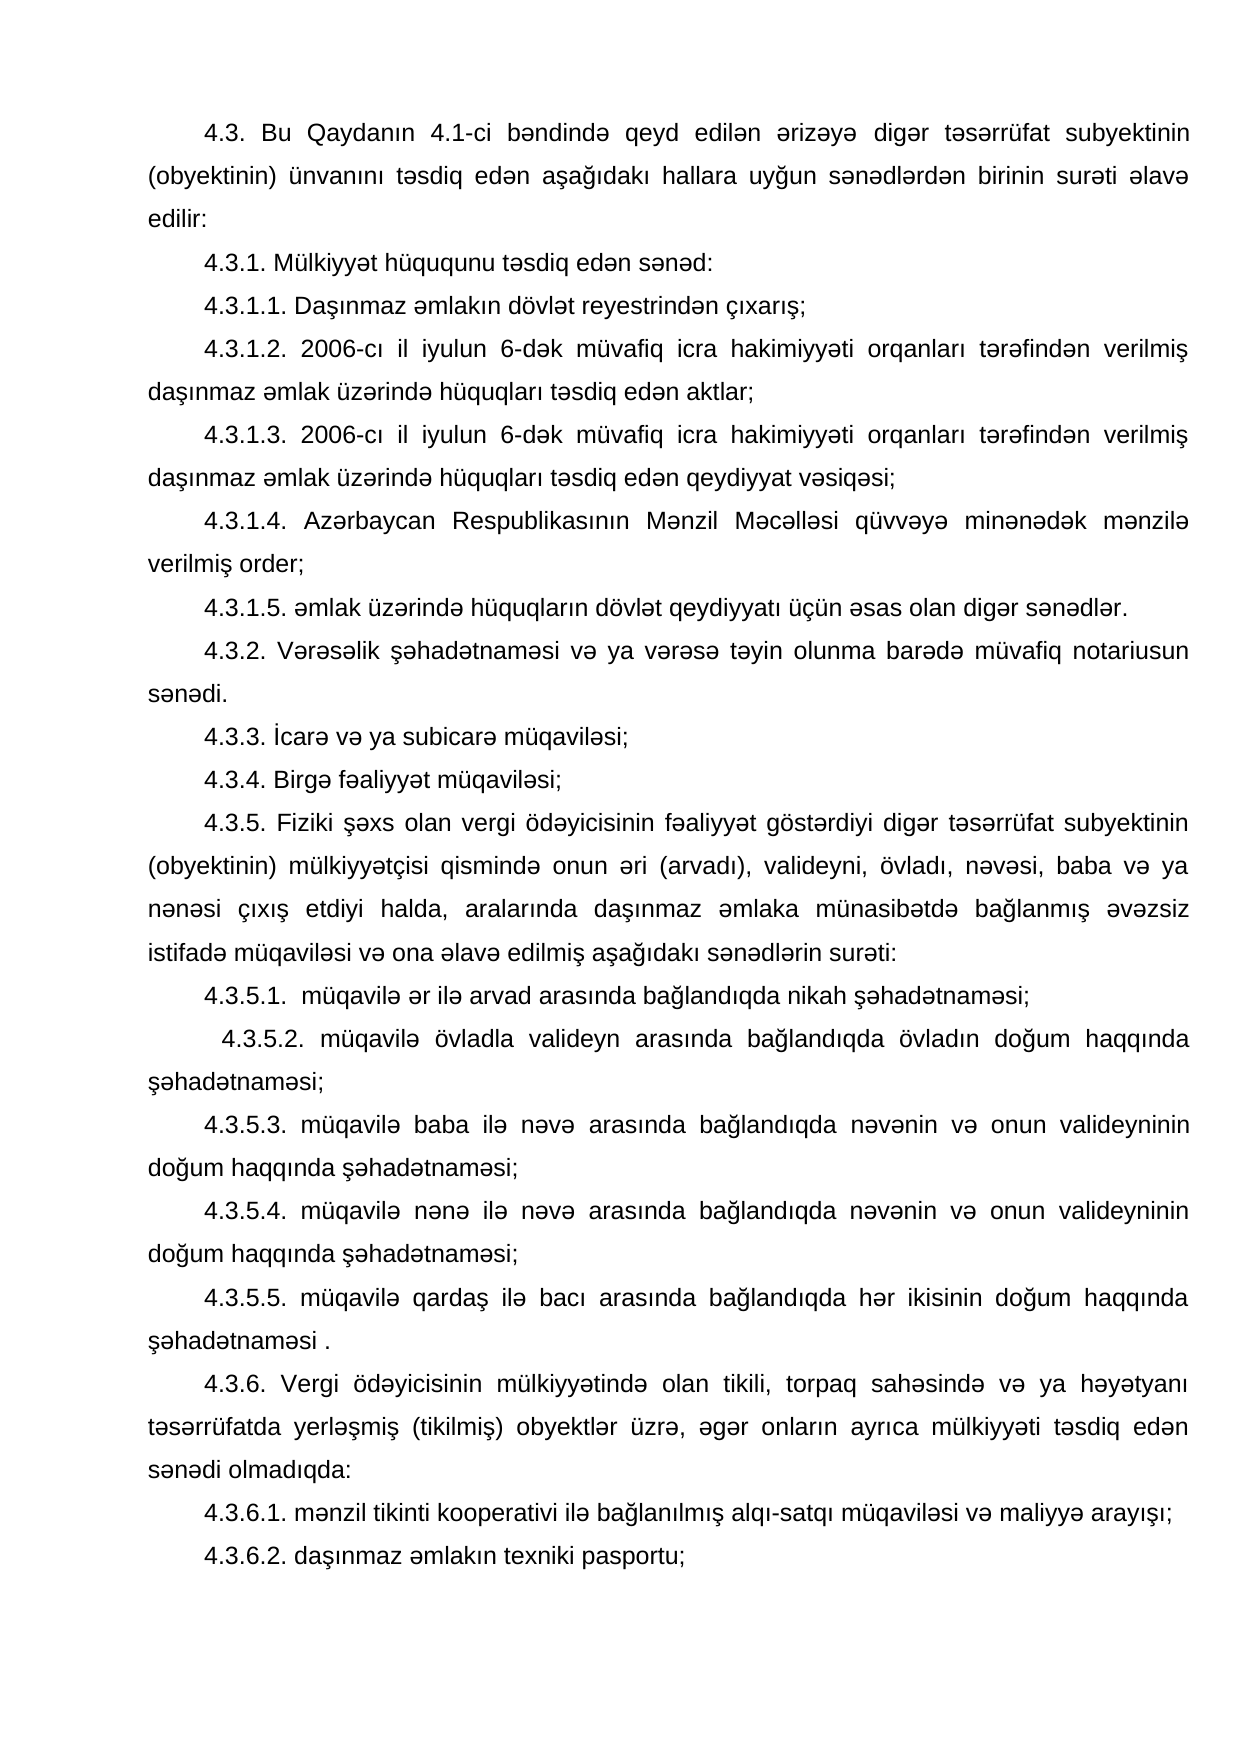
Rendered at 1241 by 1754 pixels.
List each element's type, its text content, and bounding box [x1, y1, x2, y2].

text 4.3.1. Mülkiyyət hüququnu təsdiq edən sənəd: [148, 247, 1191, 276]
text 4.3.5.2. müqavilə övladla valideyn arasında bağlandıqda övladın doğum haqqında şəhadətnaməsi; [148, 1024, 1191, 1096]
text 4.3.1.2. 2006-cı il iyulun 6-dək müvafiq icra hakimiyyəti orqanları tərəfindən verilmiş daşınmaz əmlak üzərində hüquqları təsdiq edən aktlar; [148, 334, 1191, 406]
text 4.3.6. Vergi ödəyicisinin mülkiyyətində olan tikili, torpaq sahəsində və ya həyətyanı təsərrüfatda yerləşmiş (tikilmiş) obyektlər üzrə, əgər onların ayrıca mülkiyyəti təsdiq edən sənədi olmadıqda: [148, 1369, 1191, 1484]
text 4.3.1.3. 2006-cı il iyulun 6-dək müvafiq icra hakimiyyəti orqanları tərəfindən verilmiş daşınmaz əmlak üzərində hüquqları təsdiq edən qeydiyyat vəsiqəsi; [148, 420, 1191, 492]
text 4.3.5. Fiziki şəxs olan vergi ödəyicisinin fəaliyyət göstərdiyi digər təsərrüfat subyektinin (obyektinin) mülkiyyətçisi qismində onun əri (arvadı), valideyni, övladı, nəvəsi, baba və ya nənəsi çıxış etdiyi halda, aralarında daşınmaz əmlaka münasibətdə bağlanmış əvəzsiz istifadə müqaviləsi və ona əlavə edilmiş aşağıdakı sənədlərin surəti: [148, 808, 1191, 966]
text 4.3.5.5. müqavilə qardaş ilə bacı arasında bağlandıqda hər ikisinin doğum haqqında şəhadətnaməsi . [148, 1282, 1191, 1354]
text 4.3. Bu Qaydanın 4.1-ci bəndində qeyd edilən ərizəyə digər təsərrüfat subyektinin (obyektinin) ünvanını təsdiq edən aşağıdakı hallara uyğun sənədlərdən birinin surəti əlavə edilir: [148, 118, 1191, 233]
text 4.3.3. İcarə və ya subicarə müqaviləsi; [148, 722, 1191, 751]
text 4.3.1.5. əmlak üzərində hüquqların dövlət qeydiyyatı üçün əsas olan digər sənədlər. [148, 592, 1191, 621]
text 4.3.5.3. müqavilə baba ilə nəvə arasında bağlandıqda nəvənin və onun valideyninin doğum haqqında şəhadətnaməsi; [148, 1110, 1191, 1182]
text 4.3.6.2. daşınmaz əmlakın texniki pasportu; [148, 1541, 1191, 1570]
text 4.3.5.4. müqavilə nənə ilə nəvə arasında bağlandıqda nəvənin və onun valideyninin doğum haqqında şəhadətnaməsi; [148, 1196, 1191, 1268]
text 4.3.5.1. müqavilə ər ilə arvad arasında bağlandıqda nikah şəhadətnaməsi; [148, 981, 1191, 1009]
text 4.3.1.1. Daşınmaz əmlakın dövlət reyestrindən çıxarış; [148, 291, 1191, 319]
text 4.3.2. Vərəsəlik şəhadətnaməsi və ya vərəsə təyin olunma barədə müvafiq notariusun sənədi. [148, 636, 1191, 707]
text 4.3.4. Birgə fəaliyyət müqaviləsi; [148, 765, 1191, 794]
text 4.3.1.4. Azərbaycan Respublikasının Mənzil Məcəlləsi qüvvəyə minənədək mənzilə verilmiş order; [148, 506, 1191, 578]
text 4.3.6.1. mənzil tikinti kooperativi ilə bağlanılmış alqı-satqı müqaviləsi və maliyyə arayışı; [148, 1498, 1191, 1527]
